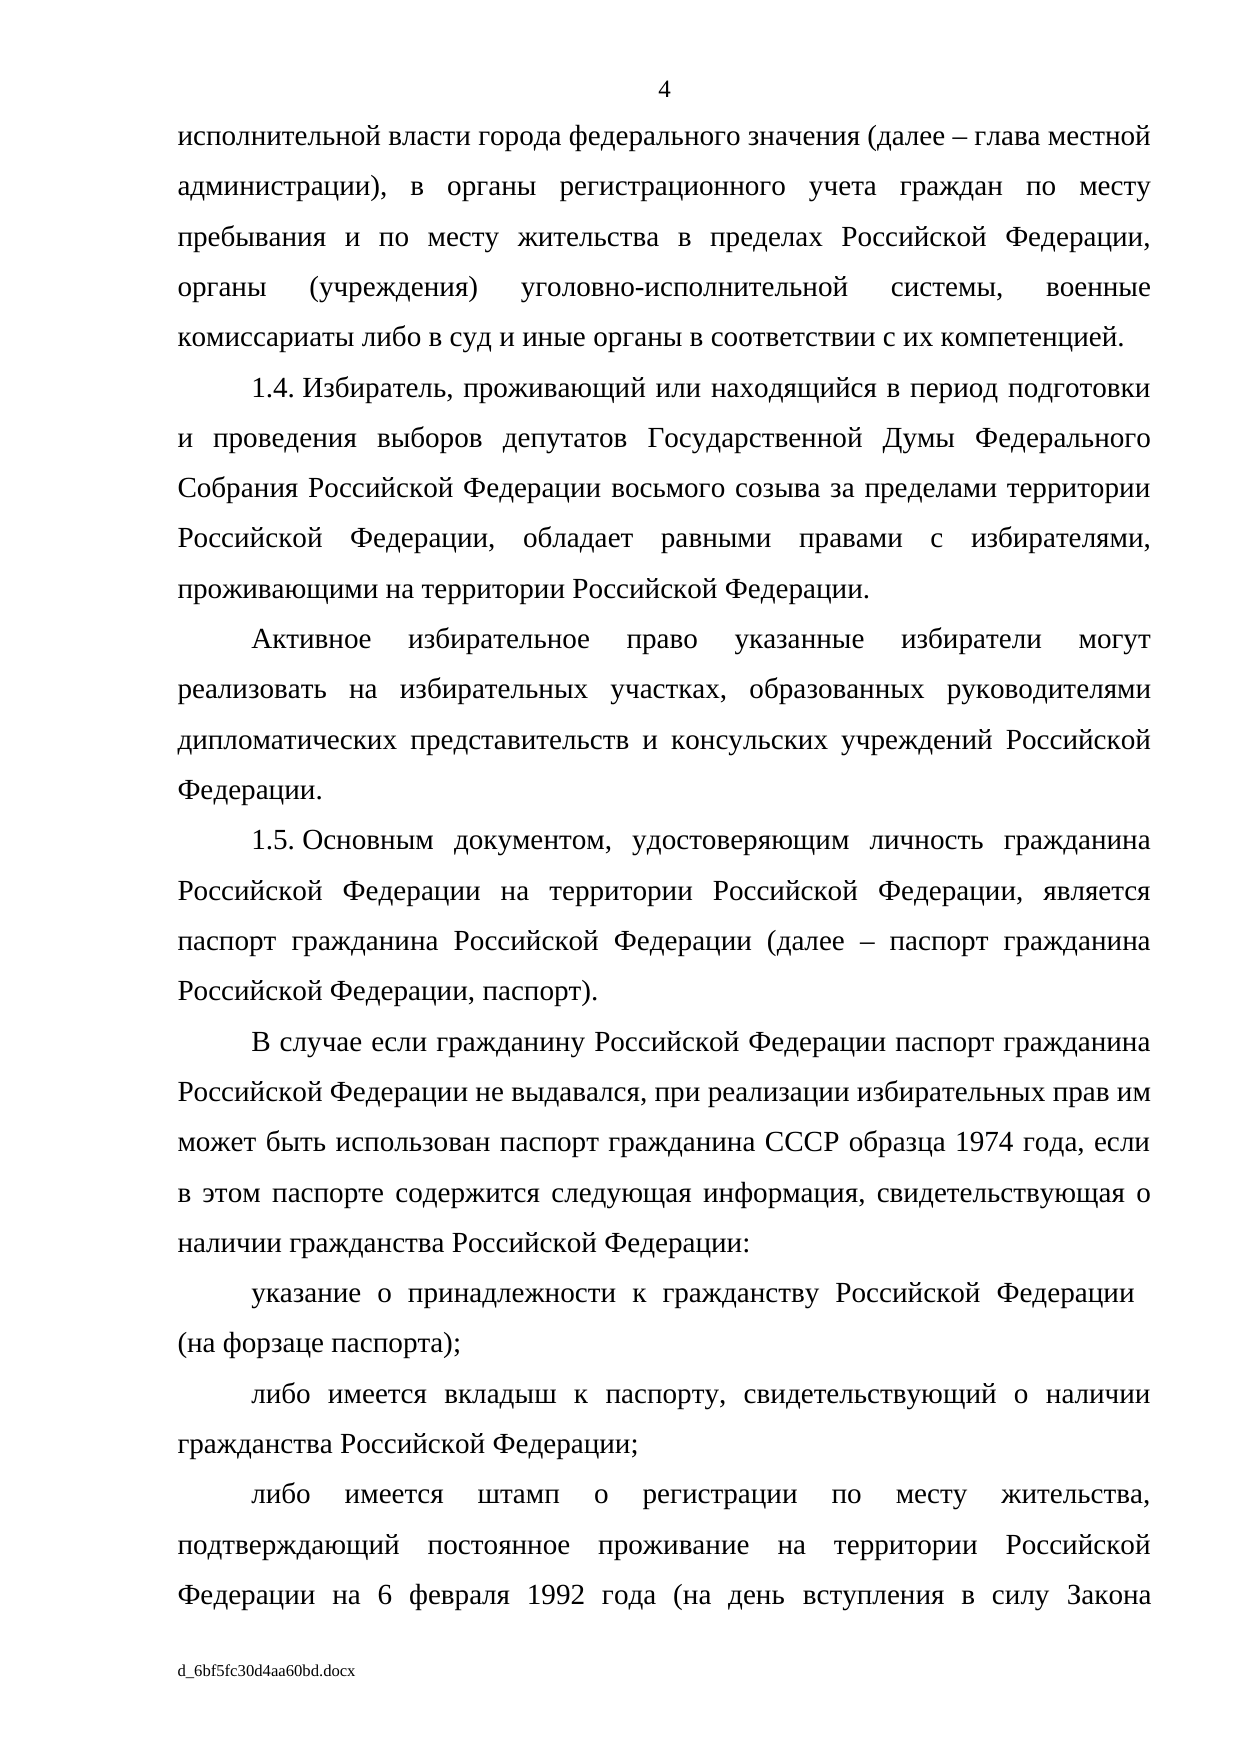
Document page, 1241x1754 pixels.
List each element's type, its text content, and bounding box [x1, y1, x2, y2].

text 1.4. Избиратель, проживающий или находящийся в период подготовки и проведения выборов депутатов Государственной Думы Федерального Собрания Российской Федерации восьмого созыва за пределами территории Российской Федерации, обладает равными правами с избирателями, проживающими на территории Российской Федерации. [177, 370, 1152, 604]
text указание о принадлежности к гражданству Российской Федерации (на форзаце паспорта); [177, 1275, 1152, 1359]
text либо имеется вкладыш к паспорту, свидетельствующий о наличии гражданства Российской Федерации; [177, 1376, 1152, 1460]
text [177, 1477, 1152, 1611]
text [177, 118, 1152, 353]
text 1.5. Основным документом, удостоверяющим личность гражданина Российской Федерации на территории Российской Федерации, является паспорт гражданина Российской Федерации (далее – паспорт гражданина Российской Федерации, паспорт). [177, 822, 1152, 1007]
text Активное избирательное право указанные избиратели могут реализовать на избирательных участках, образованных руководителями дипломатических представительств и консульских учреждений Российской Федерации. [177, 621, 1152, 806]
text В случае если гражданину Российской Федерации паспорт гражданина Российской Федерации не выдавался, при реализации избирательных прав им может быть использован паспорт гражданина СССР образца 1974 года, если в этом паспорте содержится следующая информация, свидетельствующая о наличии гражданства Российской Федерации: [177, 1024, 1152, 1258]
